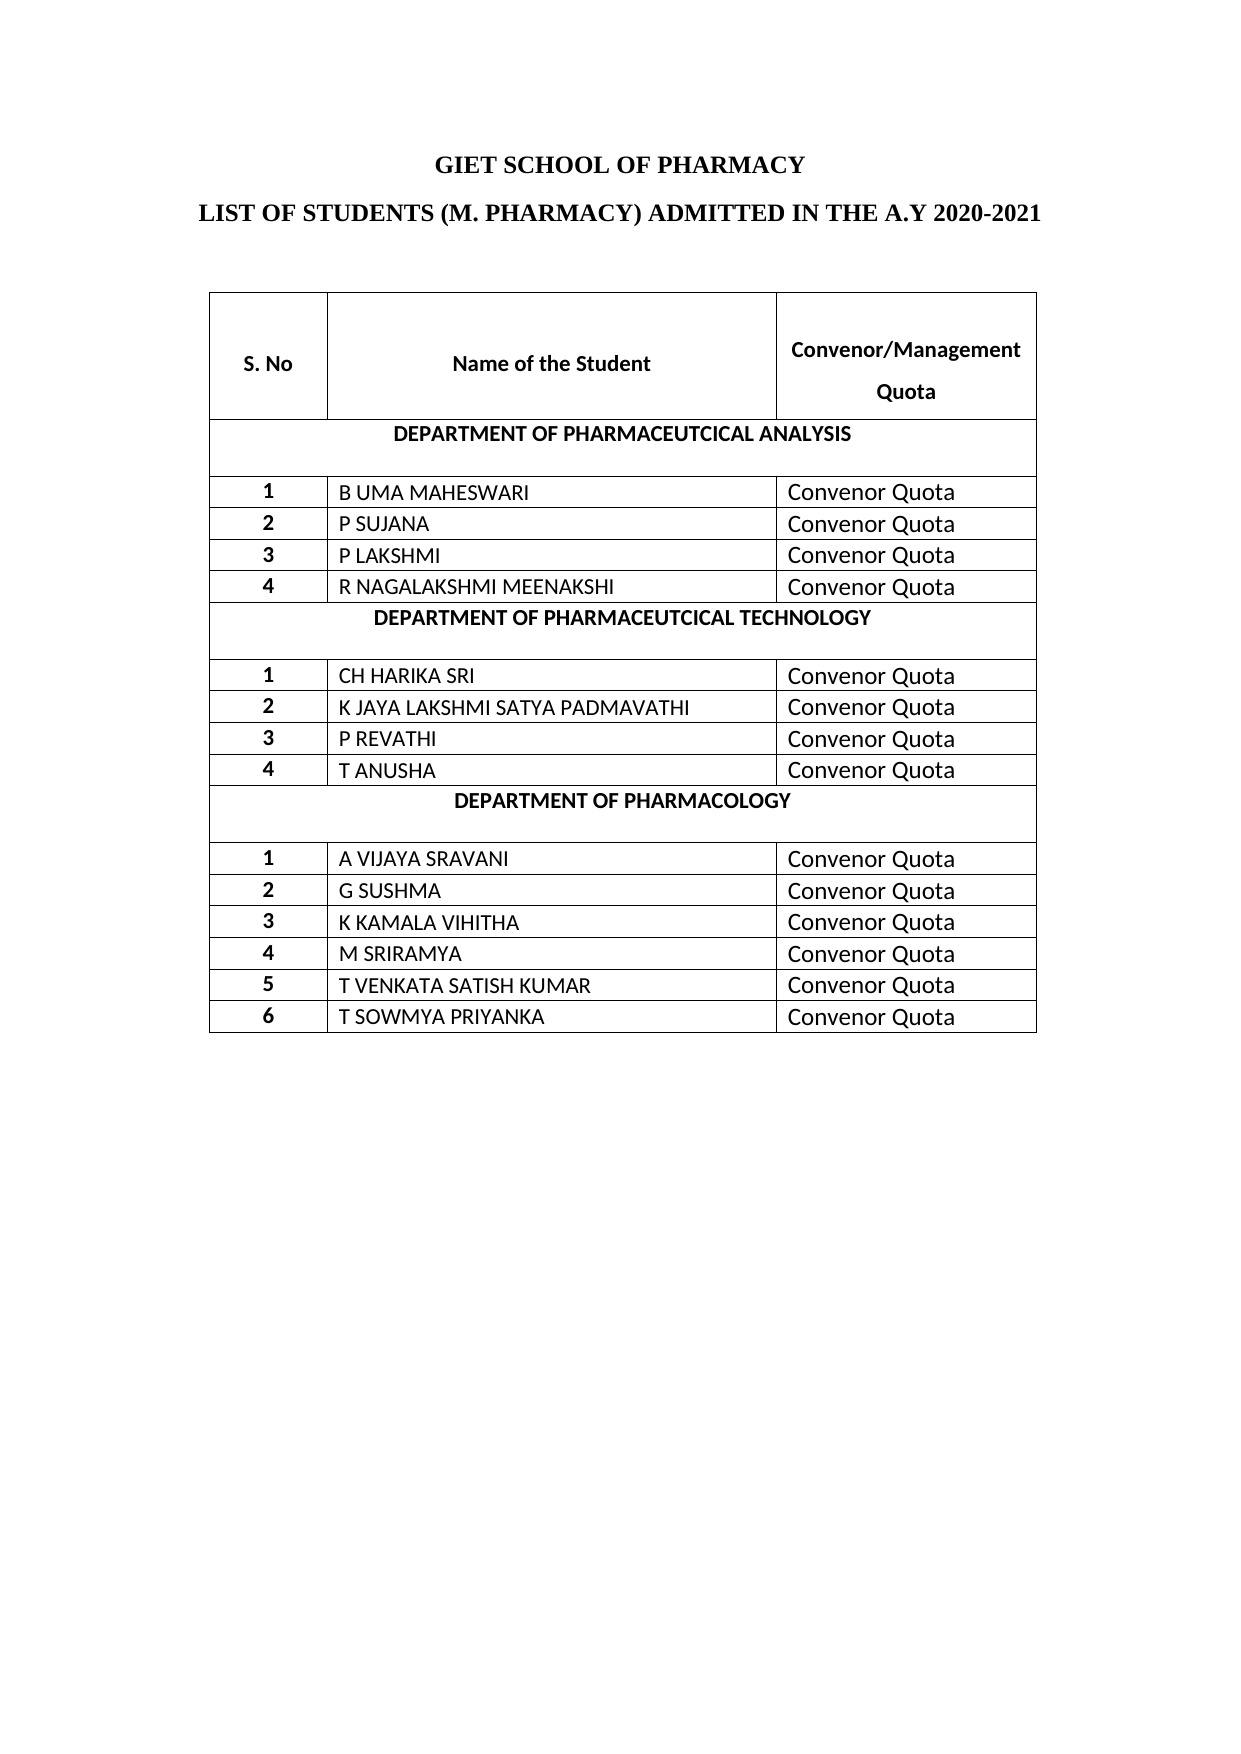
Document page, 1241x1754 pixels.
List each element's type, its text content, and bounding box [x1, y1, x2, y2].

table_cell P REVATHI [328, 723, 776, 753]
table_cell G SUSHMA [328, 875, 776, 905]
table_cell 1 [210, 843, 327, 874]
table_cell 3 [210, 540, 327, 570]
text GIET SCHOOL OF PHARMACY [150, 150, 1090, 179]
table_cell Convenor Quota [777, 970, 1036, 1000]
table_cell T VENKATA SATISH KUMAR [328, 970, 776, 1000]
table_cell DEPARTMENT OF PHARMACOLOGY [210, 786, 1036, 842]
text LIST OF STUDENTS (M. PHARMACY) ADMITTED IN THE A.Y 2020-2021 [150, 198, 1090, 226]
table_cell P SUJANA [328, 508, 776, 539]
table_cell Convenor Quota [777, 723, 1036, 753]
table_cell 4 [210, 755, 327, 785]
table_cell Convenor Quota [777, 843, 1036, 874]
table_cell A VIJAYA SRAVANI [328, 843, 776, 874]
table_cell DEPARTMENT OF PHARMACEUTCICAL TECHNOLOGY [210, 603, 1036, 659]
table_cell Convenor Quota [777, 571, 1036, 602]
table_header S. No [210, 293, 327, 418]
table_cell 5 [210, 970, 327, 1000]
table_header Name of the Student [328, 293, 776, 418]
table_cell Convenor Quota [777, 691, 1036, 722]
table_cell Convenor Quota [777, 1001, 1036, 1032]
table_cell T SOWMYA PRIYANKA [328, 1001, 776, 1032]
table_cell 4 [210, 938, 327, 968]
table_cell 2 [210, 691, 327, 722]
table_cell Convenor Quota [777, 755, 1036, 785]
table_cell 6 [210, 1001, 327, 1032]
table_cell Convenor Quota [777, 906, 1036, 937]
table_cell P LAKSHMI [328, 540, 776, 570]
table_cell CH HARIKA SRI [328, 660, 776, 690]
table_cell R NAGALAKSHMI MEENAKSHI [328, 571, 776, 602]
table_cell 1 [210, 660, 327, 690]
table_cell K KAMALA VIHITHA [328, 906, 776, 937]
table_header Convenor/Management Quota [777, 293, 1036, 418]
table_cell 1 [210, 477, 327, 507]
table_cell 2 [210, 875, 327, 905]
table_cell M SRIRAMYA [328, 938, 776, 968]
table_cell Convenor Quota [777, 477, 1036, 507]
table_cell K JAYA LAKSHMI SATYA PADMAVATHI [328, 691, 776, 722]
table_cell Convenor Quota [777, 938, 1036, 968]
table_cell 4 [210, 571, 327, 602]
table_cell 2 [210, 508, 327, 539]
table_cell Convenor Quota [777, 660, 1036, 690]
table_cell Convenor Quota [777, 875, 1036, 905]
table_cell 3 [210, 723, 327, 753]
table_cell Convenor Quota [777, 540, 1036, 570]
table_cell 3 [210, 906, 327, 937]
table_cell T ANUSHA [328, 755, 776, 785]
table_cell B UMA MAHESWARI [328, 477, 776, 507]
table_cell Convenor Quota [777, 508, 1036, 539]
table_cell DEPARTMENT OF PHARMACEUTCICAL ANALYSIS [210, 420, 1036, 476]
